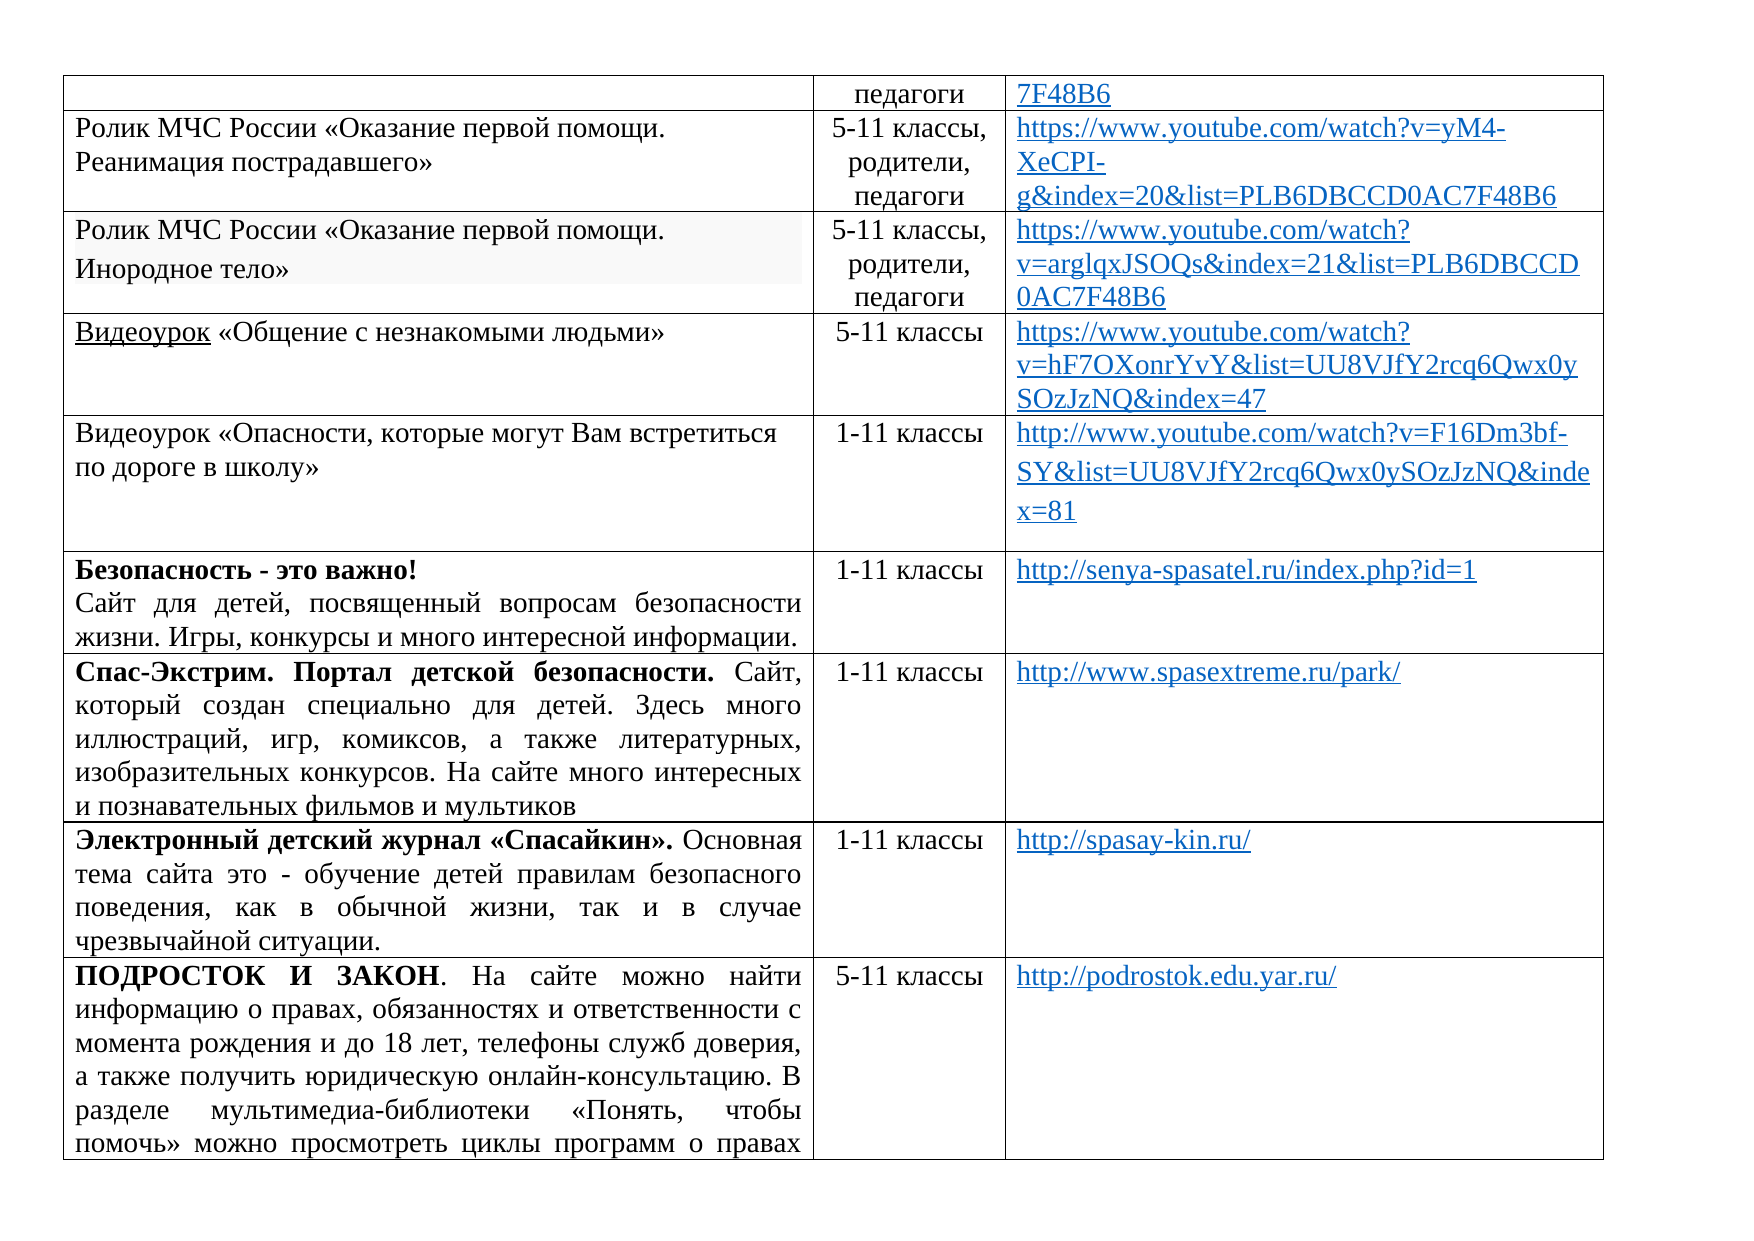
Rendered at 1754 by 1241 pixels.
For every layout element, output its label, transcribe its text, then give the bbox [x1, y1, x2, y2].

table_cell Ролик МЧС России «Оказание первой помощи. Инородное тело» [64, 212, 813, 313]
table_cell Электронный детский журнал «Спасайкин». Основная тема сайта это - обучение детей правилам безопасного поведения, как в обычной жизни, так и в случае чрезвычайной ситуации. [64, 823, 813, 957]
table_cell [1006, 76, 1603, 109]
table_cell 5-11 классы [814, 314, 1005, 414]
table_cell 5-11 классы, родители, педагоги [814, 212, 1005, 313]
table_cell Спас-Экстрим. Портал детской безопасности. Сайт, который создан специально для детей. Здесь много иллюстраций, игр, комиксов, а также литературных, изобразительных конкурсов. На сайте много интересных и познавательных фильмов и мультиков [64, 654, 734, 821]
table_cell http://spasay-kin.ru/ [1006, 823, 1603, 957]
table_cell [814, 76, 1005, 109]
table_cell 5-11 классы, родители, педагоги [814, 111, 1005, 211]
table_cell 1-11 классы [814, 416, 1005, 551]
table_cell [1006, 958, 1603, 1159]
table_cell https://www.youtube.com/watch?v=arglqxJSOQs&index=21&list=PLB6DBCCD0AC7F48B6 [1006, 212, 1603, 313]
table_cell Видеоурок «Опасности, которые могут Вам встретиться по дороге в школу» [64, 416, 813, 551]
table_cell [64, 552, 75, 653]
table_cell http://senya-spasatel.ru/index.php?id=1 [1006, 552, 1603, 653]
table_cell http://www.spasextreme.ru/park/ [1006, 654, 1603, 821]
table_cell 1-11 классы [814, 654, 1005, 821]
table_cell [64, 958, 813, 1159]
table_cell https://www.youtube.com/watch?v=yM4-XeCPI-g&index=20&list=PLB6DBCCD0AC7F48B6 [1006, 111, 1603, 211]
table_cell Видеоурок «Общение с незнакомыми людьми» [64, 314, 813, 414]
table_cell 5-11 классы [814, 958, 1005, 1159]
table_cell Безопасность - это важно! Сайт для детей, посвященный вопросам безопасности жизни. Игры, конкурсы и много интересной информации. [418, 552, 813, 653]
table_cell http://www.youtube.com/watch?v=F16Dm3bf-SY&list=UU8VJfY2rcq6Qwx0ySOzJzNQ&index=81 [1006, 416, 1603, 551]
table_cell Ролик МЧС России «Оказание первой помощи. Реанимация пострадавшего» [64, 111, 813, 211]
table_cell 1-11 классы [814, 552, 1005, 653]
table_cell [64, 76, 813, 109]
table_cell Спас-Экстрим. Портал детской безопасности. Сайт, который создан специально для детей. Здесь много иллюстраций, игр, комиксов, а также литературных, изобразительных конкурсов. На сайте много интересных и познавательных фильмов и мультиков [577, 654, 813, 821]
table_cell https://www.youtube.com/watch?v=hF7OXonrYvY&list=UU8VJfY2rcq6Qwx0ySOzJzNQ&index=47 [1006, 314, 1603, 414]
table_cell 1-11 классы [814, 823, 1005, 957]
